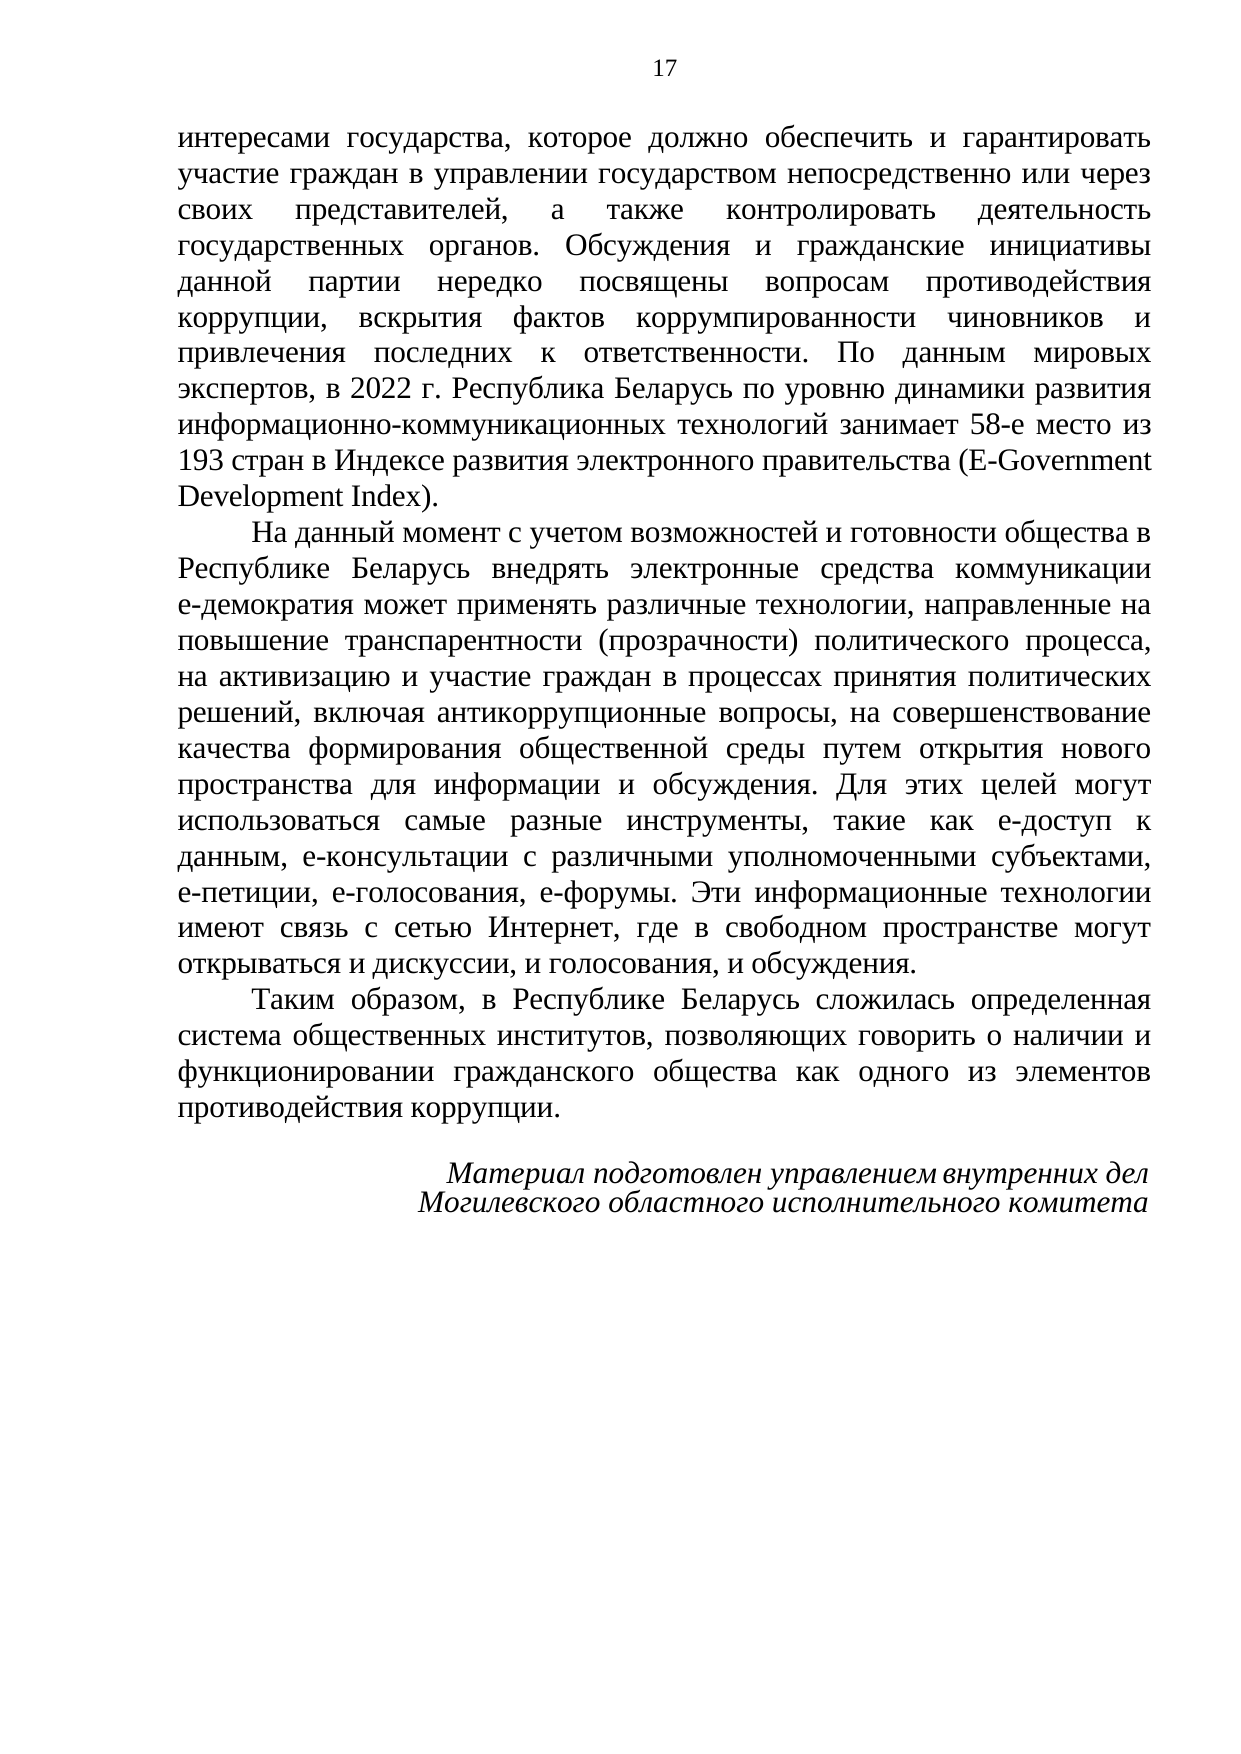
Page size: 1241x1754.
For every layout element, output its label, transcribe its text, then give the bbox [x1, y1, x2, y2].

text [177, 118, 1152, 513]
text Таким образом, в Республике Беларусь сложилась определенная система общественных институтов, позволяющих говорить о наличии и функционировании гражданского общества как одного из элементов противодействия коррупции. [177, 981, 1152, 1124]
text Материал подготовлен управлением внутренних дел Могилевского областного исполнительного комитета [177, 1160, 1152, 1219]
text На данный момент с учетом возможностей и готовности общества в Республике Беларусь внедрять электронные средства коммуникации е-демократия может применять различные технологии, направленные на повышение транспарентности (прозрачности) политического процесса, на активизацию и участие граждан в процессах принятия политических решений, включая антикоррупционные вопросы, на совершенствование качества формирования общественной среды путем открытия нового пространства для информации и обсуждения. Для этих целей могут использоваться самые разные инструменты, такие как е-доступ к данным, е-консультации с различными уполномоченными субъектами, е-петиции, е-голосования, е-форумы. Эти информационные технологии имеют связь с сетью Интернет, где в свободном пространстве могут открываться и дискуссии, и голосования, и обсуждения. [177, 513, 1152, 981]
